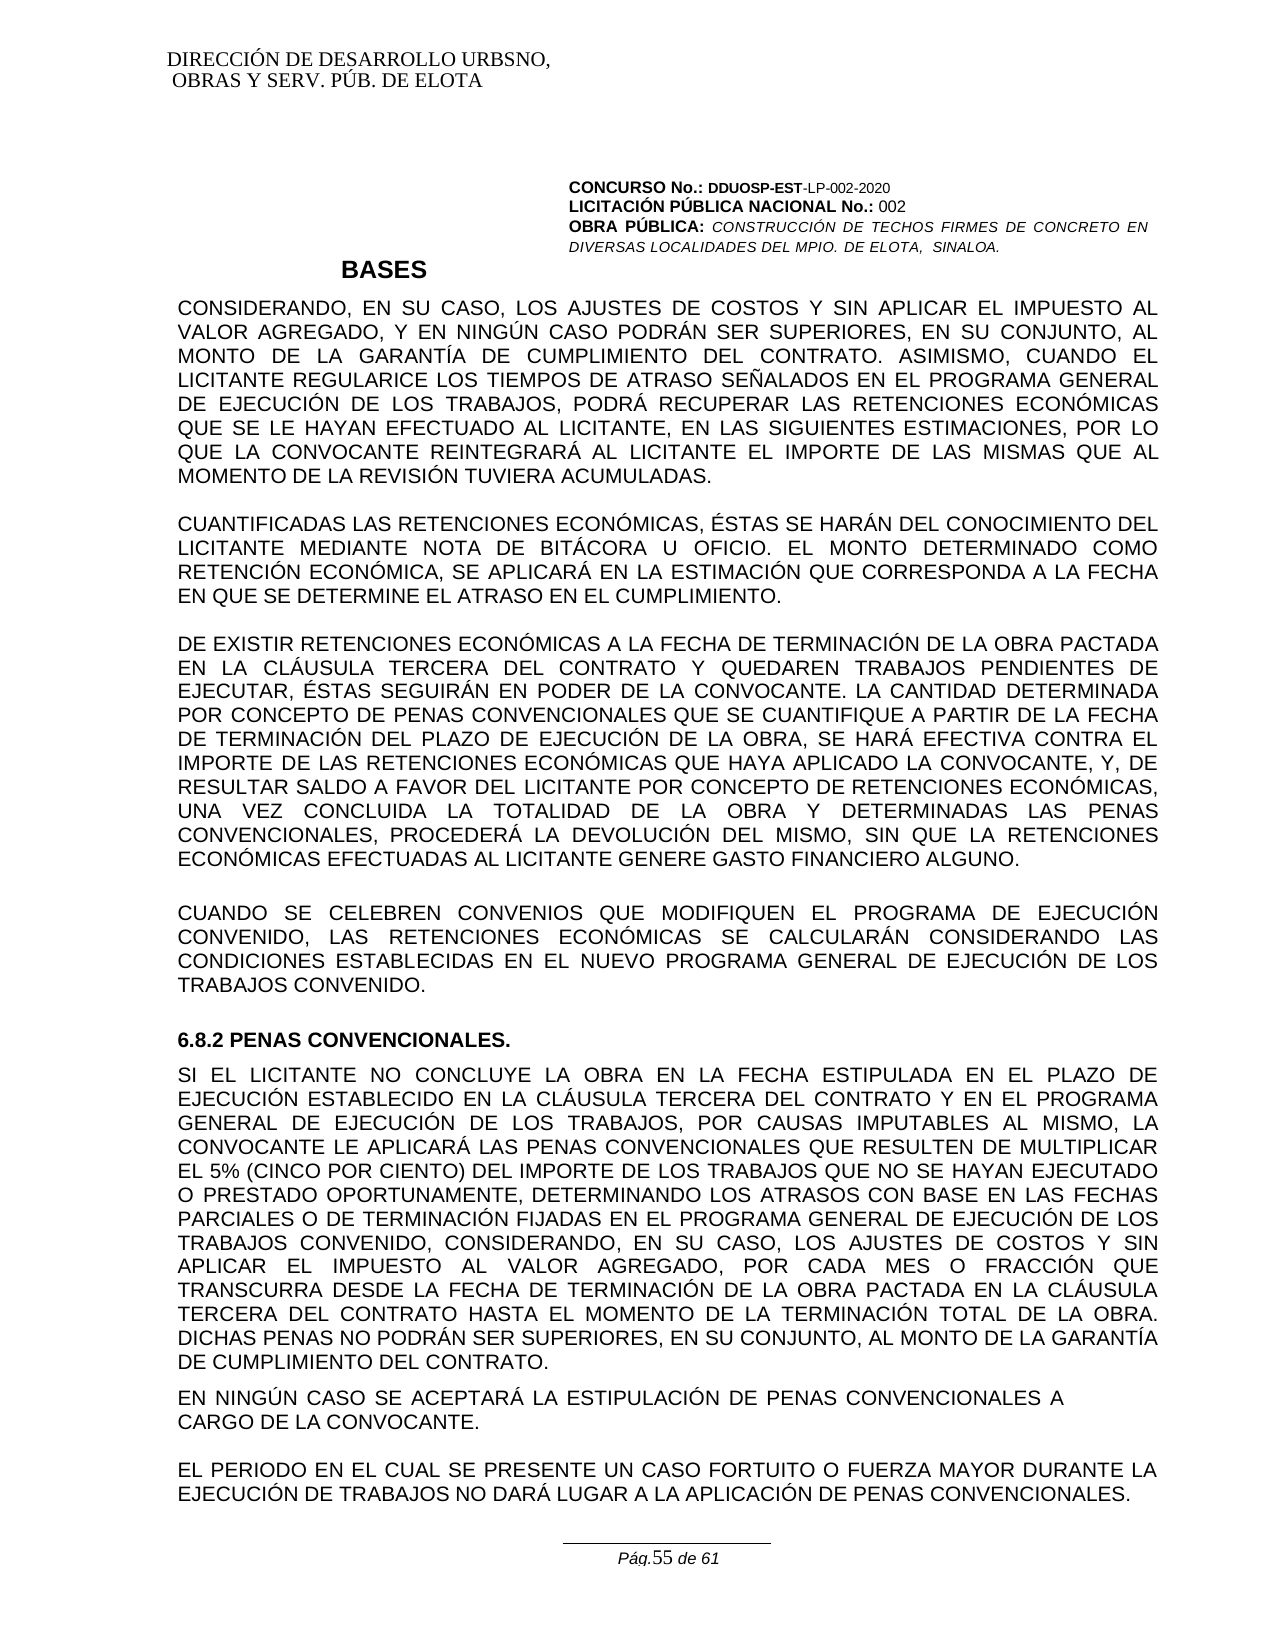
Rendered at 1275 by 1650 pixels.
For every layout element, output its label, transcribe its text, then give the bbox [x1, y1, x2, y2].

text EL PERIODO EN EL CUAL SE PRESENTE UN CASO FORTUITO O FUERZA MAYOR DURANTE LA EJECUCIÓN DE TRABAJOS NO DARÁ LUGAR A LA APLICACIÓN DE PENAS CONVENCIONALES. [177, 1458, 1157, 1506]
text CUANTIFICADAS LAS RETENCIONES ECONÓMICAS, ÉSTAS SE HARÁN DEL CONOCIMIENTO DEL LICITANTE MEDIANTE NOTA DE BITÁCORA U OFICIO. EL MONTO DETERMINADO COMO RETENCIÓN ECONÓMICA, SE APLICARÁ EN LA ESTIMACIÓN QUE CORRESPONDA A LA FECHA EN QUE SE DETERMINE EL ATRASO EN EL CUMPLIMIENTO. [177, 512, 1158, 607]
text SI EL LICITANTE NO CONCLUYE LA OBRA EN LA FECHA ESTIPULADA EN EL PLAZO DE EJECUCIÓN ESTABLECIDO EN LA CLÁUSULA TERCERA DEL CONTRATO Y EN EL PROGRAMA GENERAL DE EJECUCIÓN DE LOS TRABAJOS, POR CAUSAS IMPUTABLES AL MISMO, LA CONVOCANTE LE APLICARÁ LAS PENAS CONVENCIONALES QUE RESULTEN DE MULTIPLICAR EL 5% (CINCO POR CIENTO) DEL IMPORTE DE LOS TRABAJOS QUE NO SE HAYAN EJECUTADO O PRESTADO OPORTUNAMENTE, DETERMINANDO LOS ATRASOS CON BASE EN LAS FECHAS PARCIALES O DE TERMINACIÓN FIJADAS EN EL PROGRAMA GENERAL DE EJECUCIÓN DE LOS TRABAJOS CONVENIDO, CONSIDERANDO, EN SU CASO, LOS AJUSTES DE COSTOS Y SIN APLICAR EL IMPUESTO AL VALOR AGREGADO, POR CADA MES O FRACCIÓN QUE TRANSCURRA DESDE LA FECHA DE TERMINACIÓN DE LA OBRA PACTADA EN LA CLÁUSULA TERCERA DEL CONTRATO HASTA EL MOMENTO DE LA TERMINACIÓN TOTAL DE LA OBRA. DICHAS PENAS NO PODRÁN SER SUPERIORES, EN SU CONJUNTO, AL MONTO DE LA GARANTÍA DE CUMPLIMIENTO DEL CONTRATO. [177, 1063, 1159, 1374]
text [177, 296, 1159, 487]
text EN NINGÚN CASO SE ACEPTARÁ LA ESTIPULACIÓN DE PENAS CONVENCIONALES A CARGO DE LA CONVOCANTE. [177, 1386, 1063, 1433]
text CUANDO SE CELEBREN CONVENIOS QUE MODIFIQUEN EL PROGRAMA DE EJECUCIÓN CONVENIDO, LAS RETENCIONES ECONÓMICAS SE CALCULARÁN CONSIDERANDO LAS CONDICIONES ESTABLECIDAS EN EL NUEVO PROGRAMA GENERAL DE EJECUCIÓN DE LOS TRABAJOS CONVENIDO. [177, 901, 1158, 997]
text DE EXISTIR RETENCIONES ECONÓMICAS A LA FECHA DE TERMINACIÓN DE LA OBRA PACTADA EN LA CLÁUSULA TERCERA DEL CONTRATO Y QUEDAREN TRABAJOS PENDIENTES DE EJECUTAR, ÉSTAS SEGUIRÁN EN PODER DE LA CONVOCANTE. LA CANTIDAD DETERMINADA POR CONCEPTO DE PENAS CONVENCIONALES QUE SE CUANTIFIQUE A PARTIR DE LA FECHA DE TERMINACIÓN DEL PLAZO DE EJECUCIÓN DE LA OBRA, SE HARÁ EFECTIVA CONTRA EL IMPORTE DE LAS RETENCIONES ECONÓMICAS QUE HAYA APLICADO LA CONVOCANTE, Y, DE RESULTAR SALDO A FAVOR DEL LICITANTE POR CONCEPTO DE RETENCIONES ECONÓMICAS, UNA VEZ CONCLUIDA LA TOTALIDAD DE LA OBRA Y DETERMINADAS LAS PENAS CONVENCIONALES, PROCEDERÁ LA DEVOLUCIÓN DEL MISMO, SIN QUE LA RETENCIONES ECONÓMICAS EFECTUADAS AL LICITANTE GENERE GASTO FINANCIERO ALGUNO. [177, 631, 1158, 871]
text 6.8.2 PENAS CONVENCIONALES. [177, 1028, 517, 1052]
